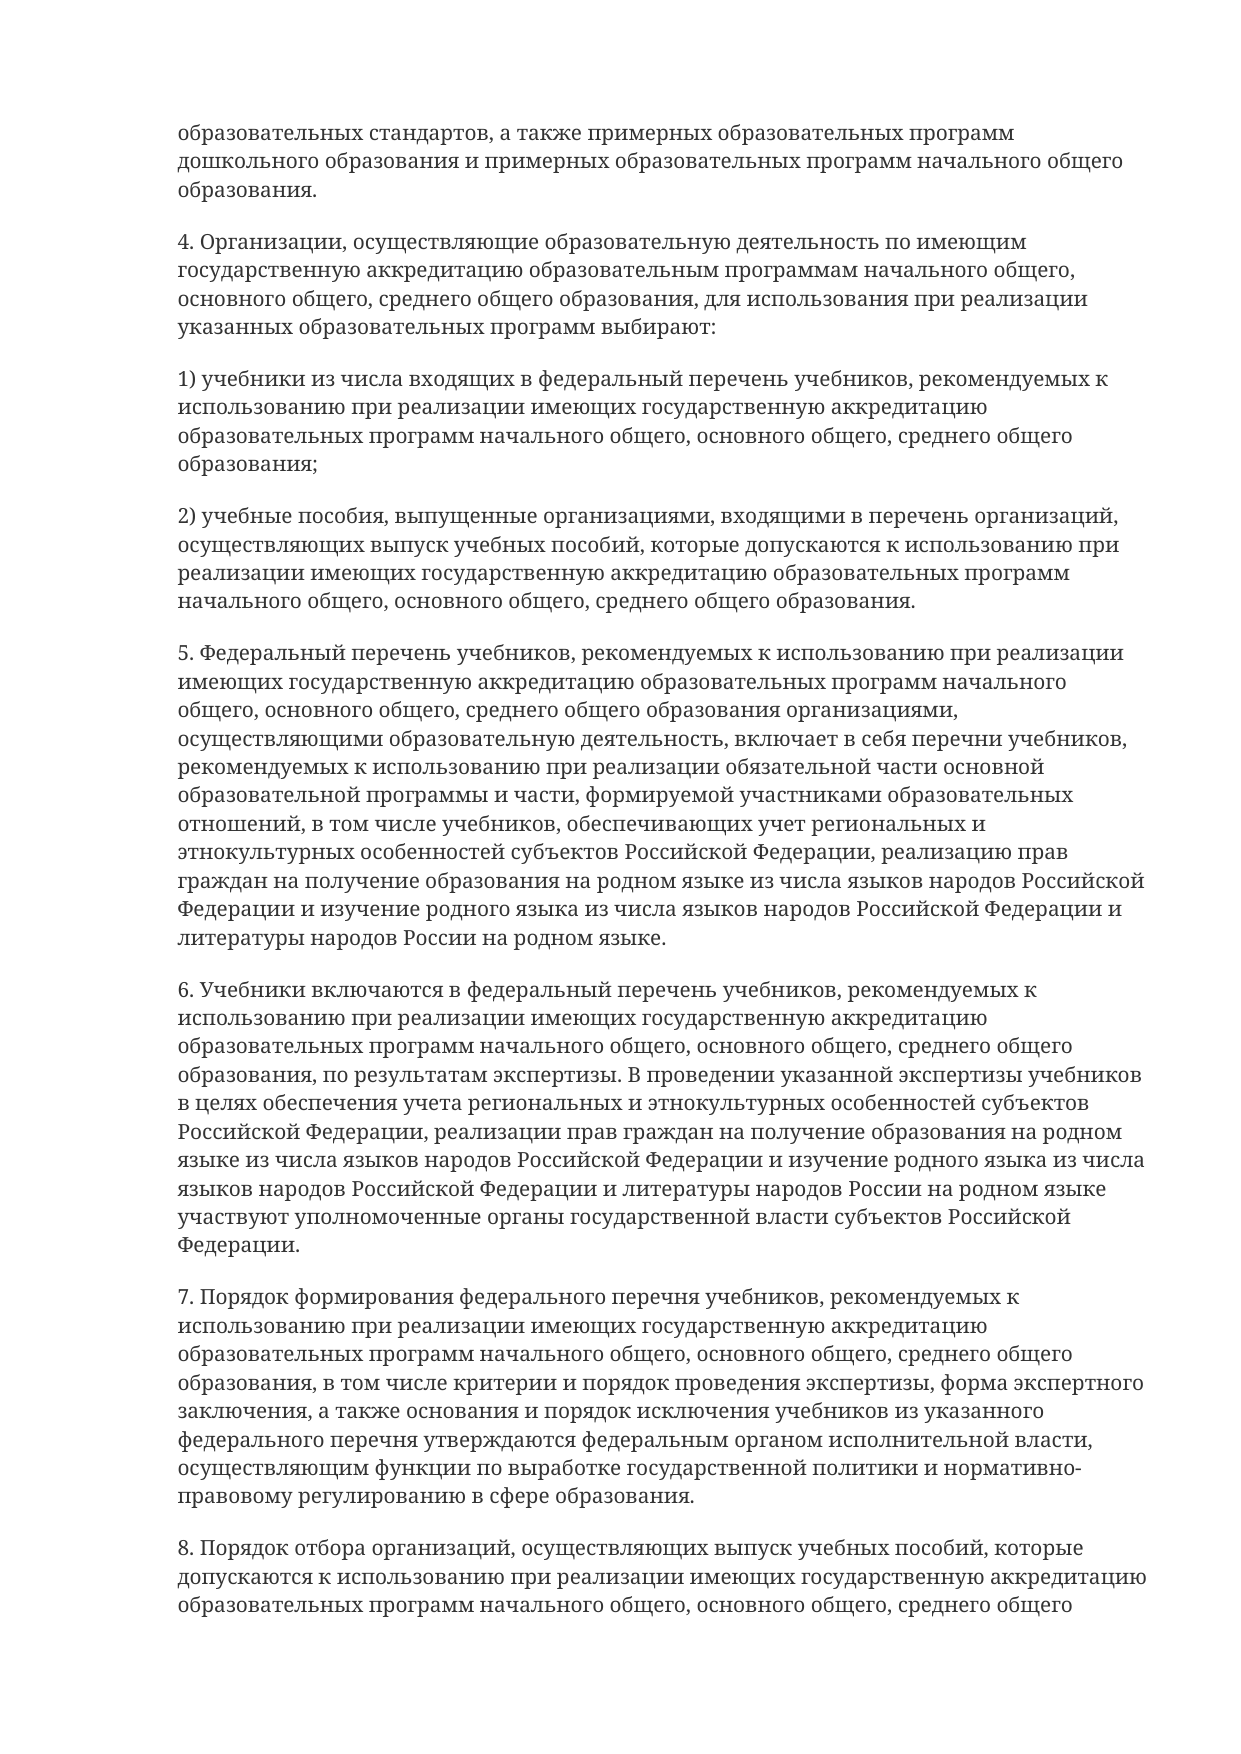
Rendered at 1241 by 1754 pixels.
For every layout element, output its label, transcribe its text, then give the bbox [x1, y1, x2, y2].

text 4. Организации, осуществляющие образовательную деятельность по имеющим государственную аккредитацию образовательным программам начального общего, основного общего, среднего общего образования, для использования при реализации указанных образовательных программ выбирают: [177, 227, 1152, 341]
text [177, 1533, 1152, 1619]
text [177, 118, 1152, 203]
text 7. Порядок формирования федерального перечня учебников, рекомендуемых к использованию при реализации имеющих государственную аккредитацию образовательных программ начального общего, основного общего, среднего общего образования, в том числе критерии и порядок проведения экспертизы, форма экспертного заключения, а также основания и порядок исключения учебников из указанного федерального перечня утверждаются федеральным органом исполнительной власти, осуществляющим функции по выработке государственной политики и нормативно-правовому регулированию в сфере образования. [177, 1282, 1152, 1510]
text 2) учебные пособия, выпущенные организациями, входящими в перечень организаций, осуществляющих выпуск учебных пособий, которые допускаются к использованию при реализации имеющих государственную аккредитацию образовательных программ начального общего, основного общего, среднего общего образования. [177, 501, 1152, 615]
text 6. Учебники включаются в федеральный перечень учебников, рекомендуемых к использованию при реализации имеющих государственную аккредитацию образовательных программ начального общего, основного общего, среднего общего образования, по результатам экспертизы. В проведении указанной экспертизы учебников в целях обеспечения учета региональных и этнокультурных особенностей субъектов Российской Федерации, реализации прав граждан на получение образования на родном языке из числа языков народов Российской Федерации и изучение родного языка из числа языков народов Российской Федерации и литературы народов России на родном языке участвуют уполномоченные органы государственной власти субъектов Российской Федерации. [177, 975, 1152, 1259]
text 1) учебники из числа входящих в федеральный перечень учебников, рекомендуемых к использованию при реализации имеющих государственную аккредитацию образовательных программ начального общего, основного общего, среднего общего образования; [177, 364, 1152, 478]
text 5. Федеральный перечень учебников, рекомендуемых к использованию при реализации имеющих государственную аккредитацию образовательных программ начального общего, основного общего, среднего общего образования организациями, осуществляющими образовательную деятельность, включает в себя перечни учебников, рекомендуемых к использованию при реализации обязательной части основной образовательной программы и части, формируемой участниками образовательных отношений, в том числе учебников, обеспечивающих учет региональных и этнокультурных особенностей субъектов Российской Федерации, реализацию прав граждан на получение образования на родном языке из числа языков народов Российской Федерации и изучение родного языка из числа языков народов Российской Федерации и литературы народов России на родном языке. [177, 638, 1152, 951]
